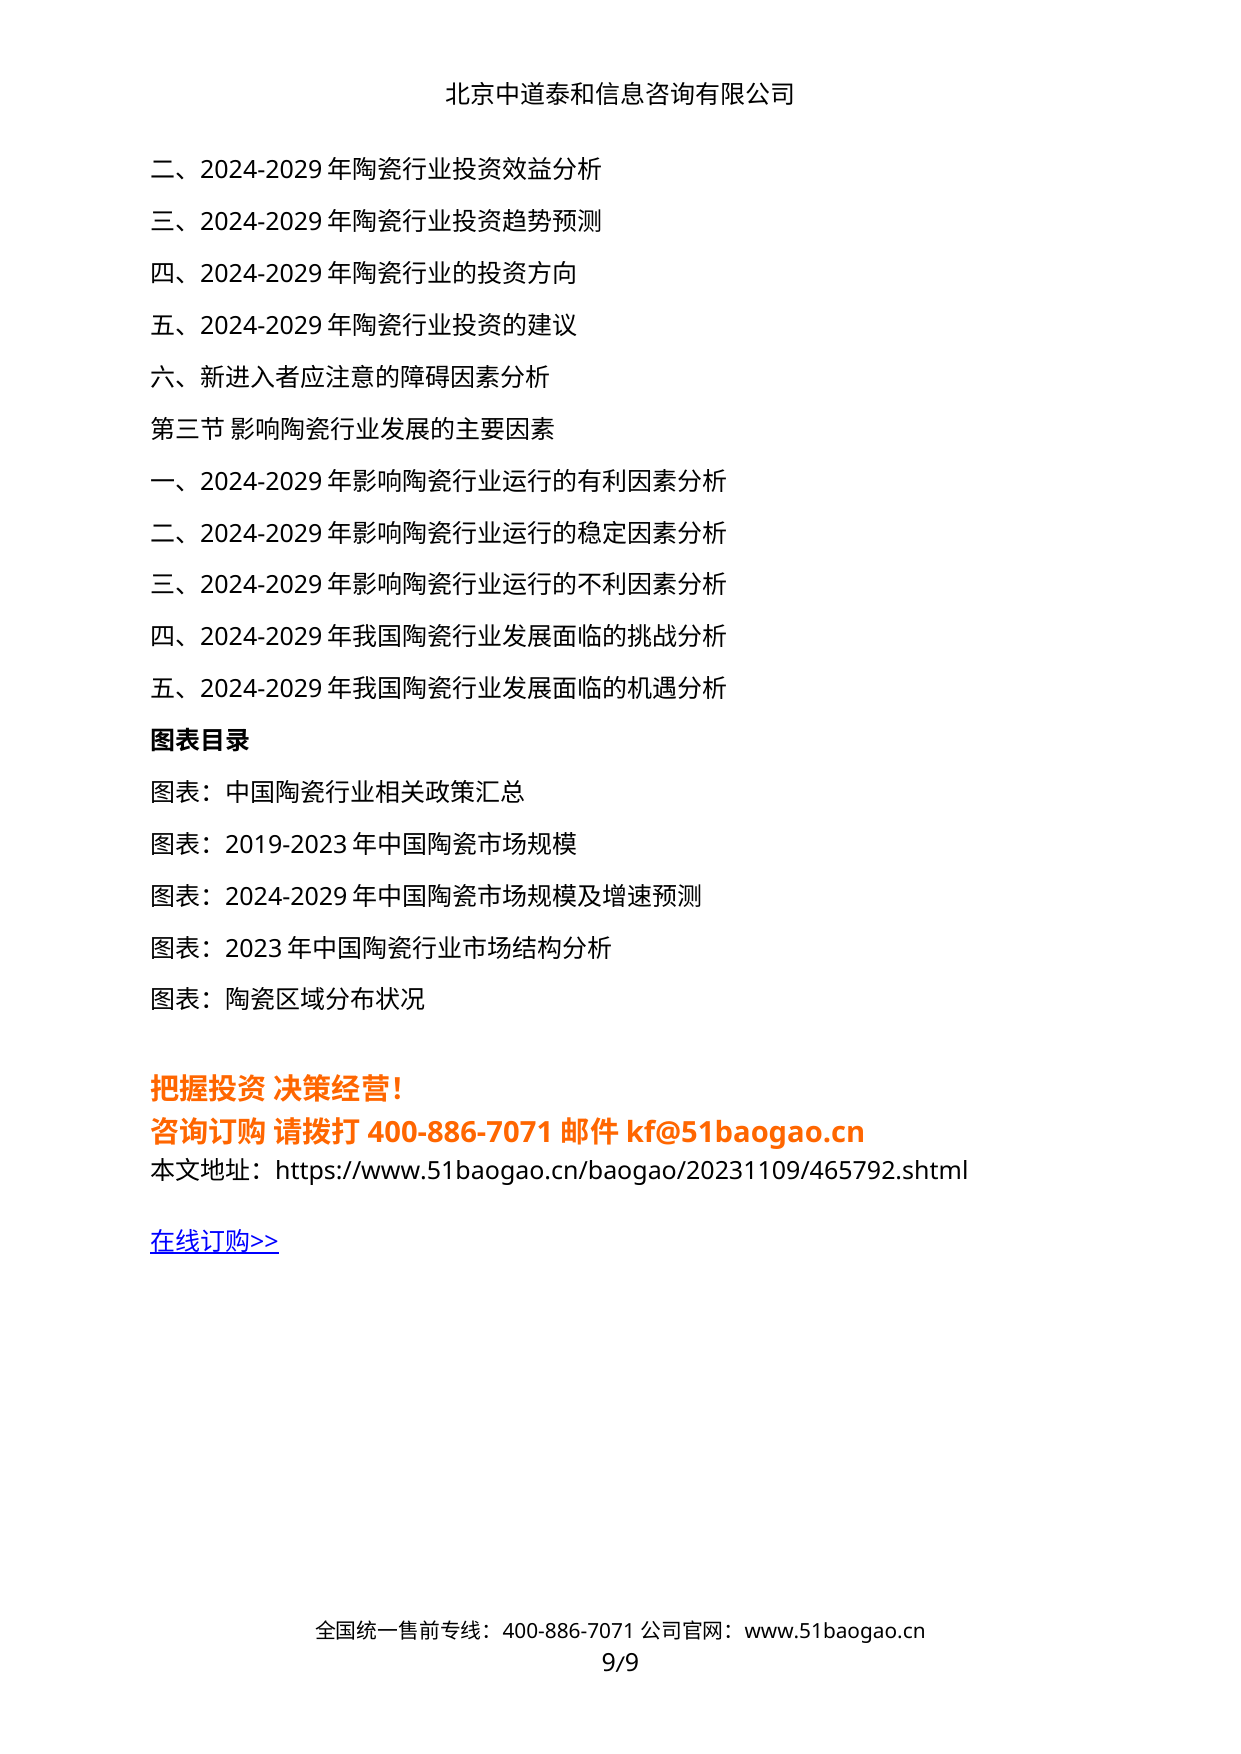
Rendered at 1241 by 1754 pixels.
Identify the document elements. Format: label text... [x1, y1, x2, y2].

text 图表目录 [150, 721, 1090, 757]
text 图表：2019-2023年中国陶瓷市场规模 [150, 824, 1090, 861]
text 二、2024-2029年陶瓷行业投资效益分析 [150, 150, 1090, 186]
text 六、新进入者应注意的障碍因素分析 [150, 357, 1090, 394]
text 三、2024-2029年陶瓷行业投资趋势预测 [150, 202, 1090, 238]
text 一、2024-2029年影响陶瓷行业运行的有利因素分析 [150, 461, 1090, 497]
text 四、2024-2029年陶瓷行业的投资方向 [150, 254, 1090, 290]
text 三、2024-2029年影响陶瓷行业运行的不利因素分析 [150, 565, 1090, 601]
text 五、2024-2029年陶瓷行业投资的建议 [150, 306, 1090, 342]
text 五、2024-2029年我国陶瓷行业发展面临的机遇分析 [150, 669, 1090, 705]
text 四、2024-2029年我国陶瓷行业发展面临的挑战分析 [150, 617, 1090, 653]
text 图表：2024-2029年中国陶瓷市场规模及增速预测 [150, 876, 1090, 912]
text 二、2024-2029年影响陶瓷行业运行的稳定因素分析 [150, 513, 1090, 549]
text 图表：中国陶瓷行业相关政策汇总 [150, 772, 1090, 809]
text 图表：2023年中国陶瓷行业市场结构分析 [150, 928, 1090, 964]
text 第三节 影响陶瓷行业发展的主要因素 [150, 409, 1090, 446]
text 在线订购>> [150, 1187, 1090, 1257]
text 把握投资 决策经营！咨询订购 请拨打 400-886-7071 邮件 kf@51baogao.cn本文地址：https://www.51baogao.cn/baogao/20231109/465792.shtml [150, 1032, 1090, 1187]
text 图表：陶瓷区域分布状况 [150, 980, 1090, 1016]
